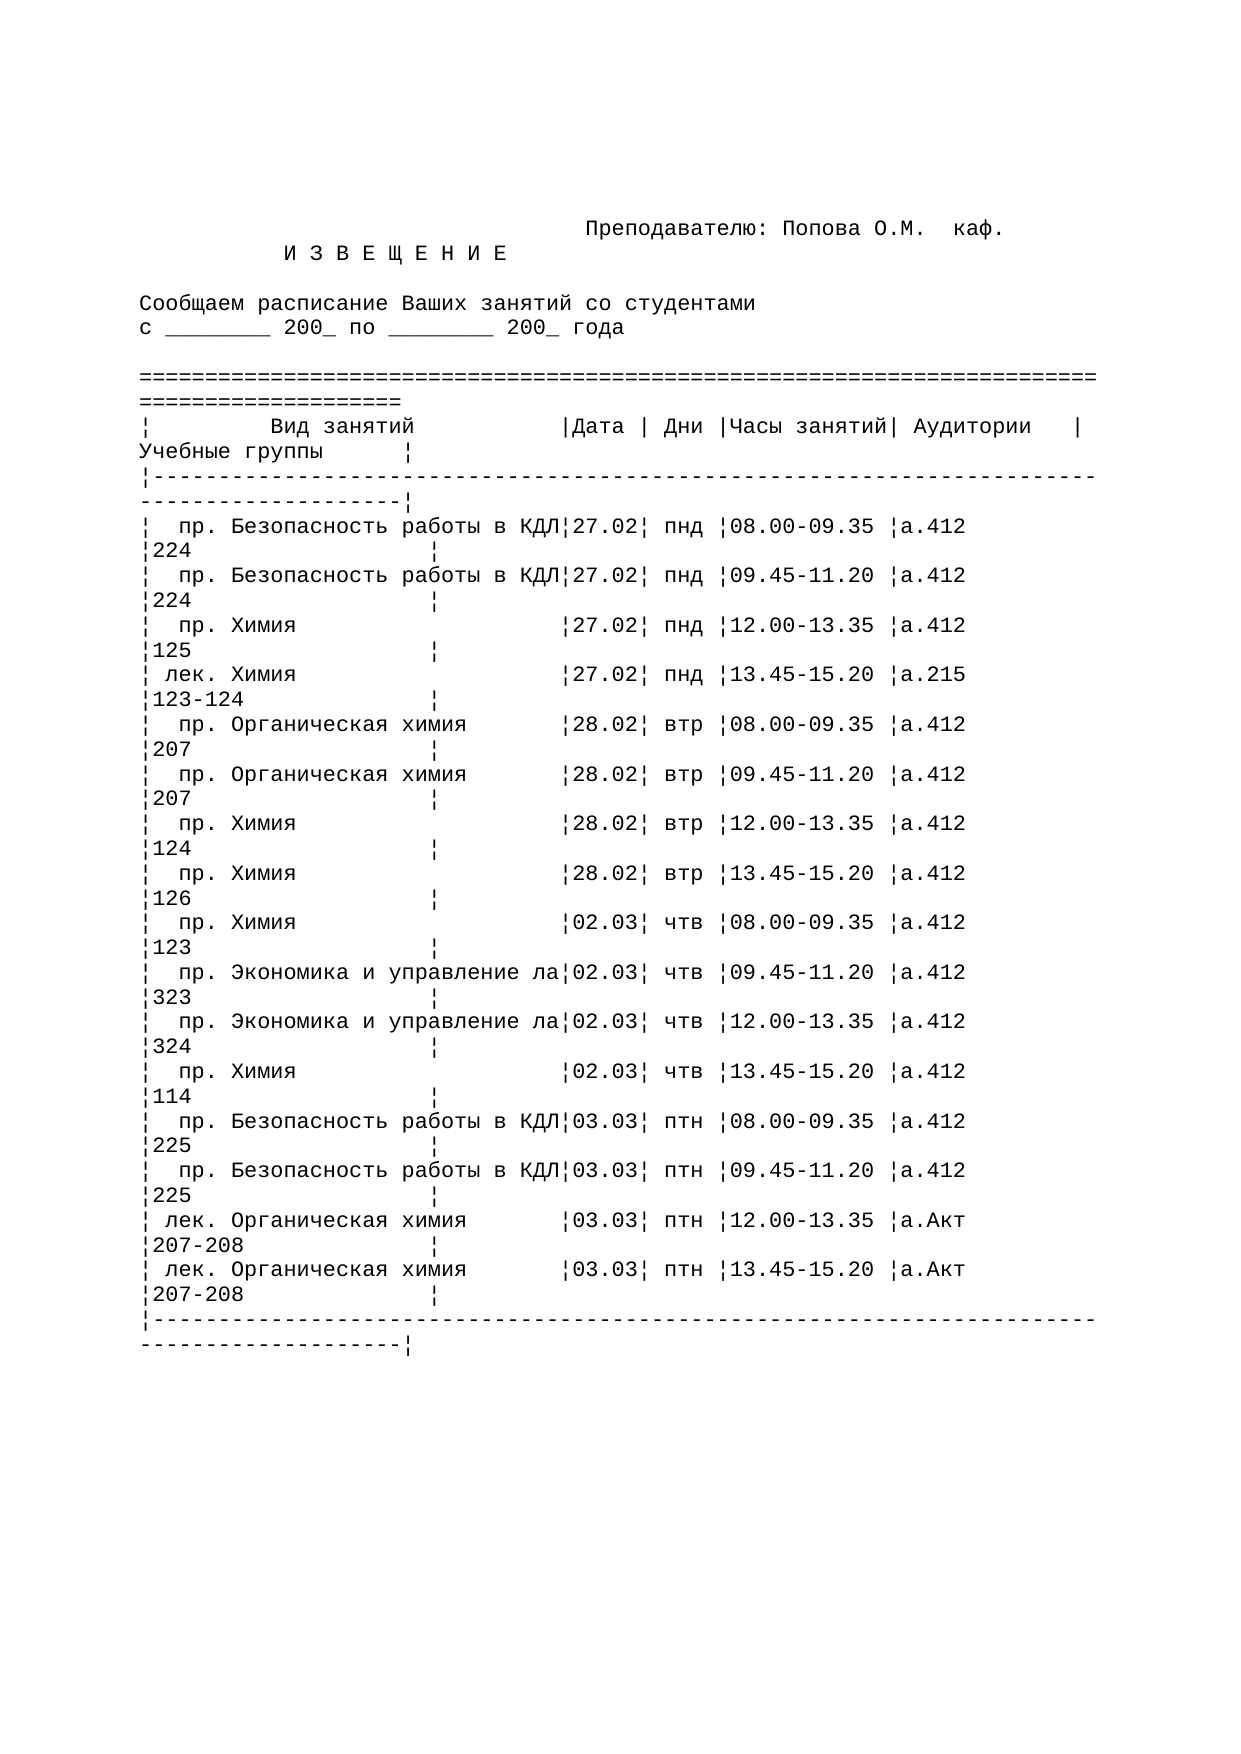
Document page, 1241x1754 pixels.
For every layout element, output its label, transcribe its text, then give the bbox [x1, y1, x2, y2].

text ¦ пр. Экономика и управление ла¦02.03¦ чтв ¦12.00-13.35 ¦а.412 ¦324 ¦ [139, 1011, 1101, 1060]
text Преподавателю: Попова О.М. каф. [139, 217, 1101, 242]
text ¦--------------------------------------------------------------------------------------------¦ [139, 1308, 1101, 1358]
text ============================================================================================= [139, 366, 1101, 416]
text ¦ пр. Химия ¦27.02¦ пнд ¦12.00-13.35 ¦а.412 ¦125 ¦ [139, 614, 1101, 663]
text Сообщаем расписание Ваших занятий со студентами [139, 292, 1101, 316]
text ¦ лек. Органическая химия ¦03.03¦ птн ¦13.45-15.20 ¦а.Акт ¦207-208 ¦ [139, 1258, 1101, 1308]
text ¦ пр. Безопасность работы в КДЛ¦03.03¦ птн ¦09.45-11.20 ¦а.412 ¦225 ¦ [139, 1159, 1101, 1209]
text ¦ пр. Безопасность работы в КДЛ¦27.02¦ пнд ¦09.45-11.20 ¦а.412 ¦224 ¦ [139, 564, 1101, 614]
text ¦ лек. Органическая химия ¦03.03¦ птн ¦12.00-13.35 ¦а.Акт ¦207-208 ¦ [139, 1209, 1101, 1258]
text ¦ пр. Экономика и управление ла¦02.03¦ чтв ¦09.45-11.20 ¦а.412 ¦323 ¦ [139, 961, 1101, 1011]
text ¦ пр. Химия ¦02.03¦ чтв ¦13.45-15.20 ¦а.412 ¦114 ¦ [139, 1060, 1101, 1110]
text ¦ пр. Химия ¦28.02¦ втp ¦13.45-15.20 ¦а.412 ¦126 ¦ [139, 862, 1101, 911]
text ¦ пр. Безопасность работы в КДЛ¦03.03¦ птн ¦08.00-09.35 ¦а.412 ¦225 ¦ [139, 1110, 1101, 1159]
text с ________ 200_ по ________ 200_ года [139, 316, 1101, 341]
text ¦--------------------------------------------------------------------------------------------¦ [139, 465, 1101, 515]
text ¦ Вид занятий |Дата | Дни |Часы занятий| Аудитории | Учебные группы ¦ [139, 416, 1101, 465]
text ¦ пр. Безопасность работы в КДЛ¦27.02¦ пнд ¦08.00-09.35 ¦а.412 ¦224 ¦ [139, 515, 1101, 564]
text ¦ пр. Химия ¦02.03¦ чтв ¦08.00-09.35 ¦а.412 ¦123 ¦ [139, 911, 1101, 961]
text ¦ пр. Органическая химия ¦28.02¦ втp ¦09.45-11.20 ¦а.412 ¦207 ¦ [139, 763, 1101, 812]
text ¦ пр. Органическая химия ¦28.02¦ втp ¦08.00-09.35 ¦а.412 ¦207 ¦ [139, 713, 1101, 763]
text ¦ пр. Химия ¦28.02¦ втp ¦12.00-13.35 ¦а.412 ¦124 ¦ [139, 812, 1101, 862]
text И З В Е Щ Е Н И Е [139, 242, 1101, 267]
text ¦ лек. Химия ¦27.02¦ пнд ¦13.45-15.20 ¦а.215 ¦123-124 ¦ [139, 663, 1101, 713]
